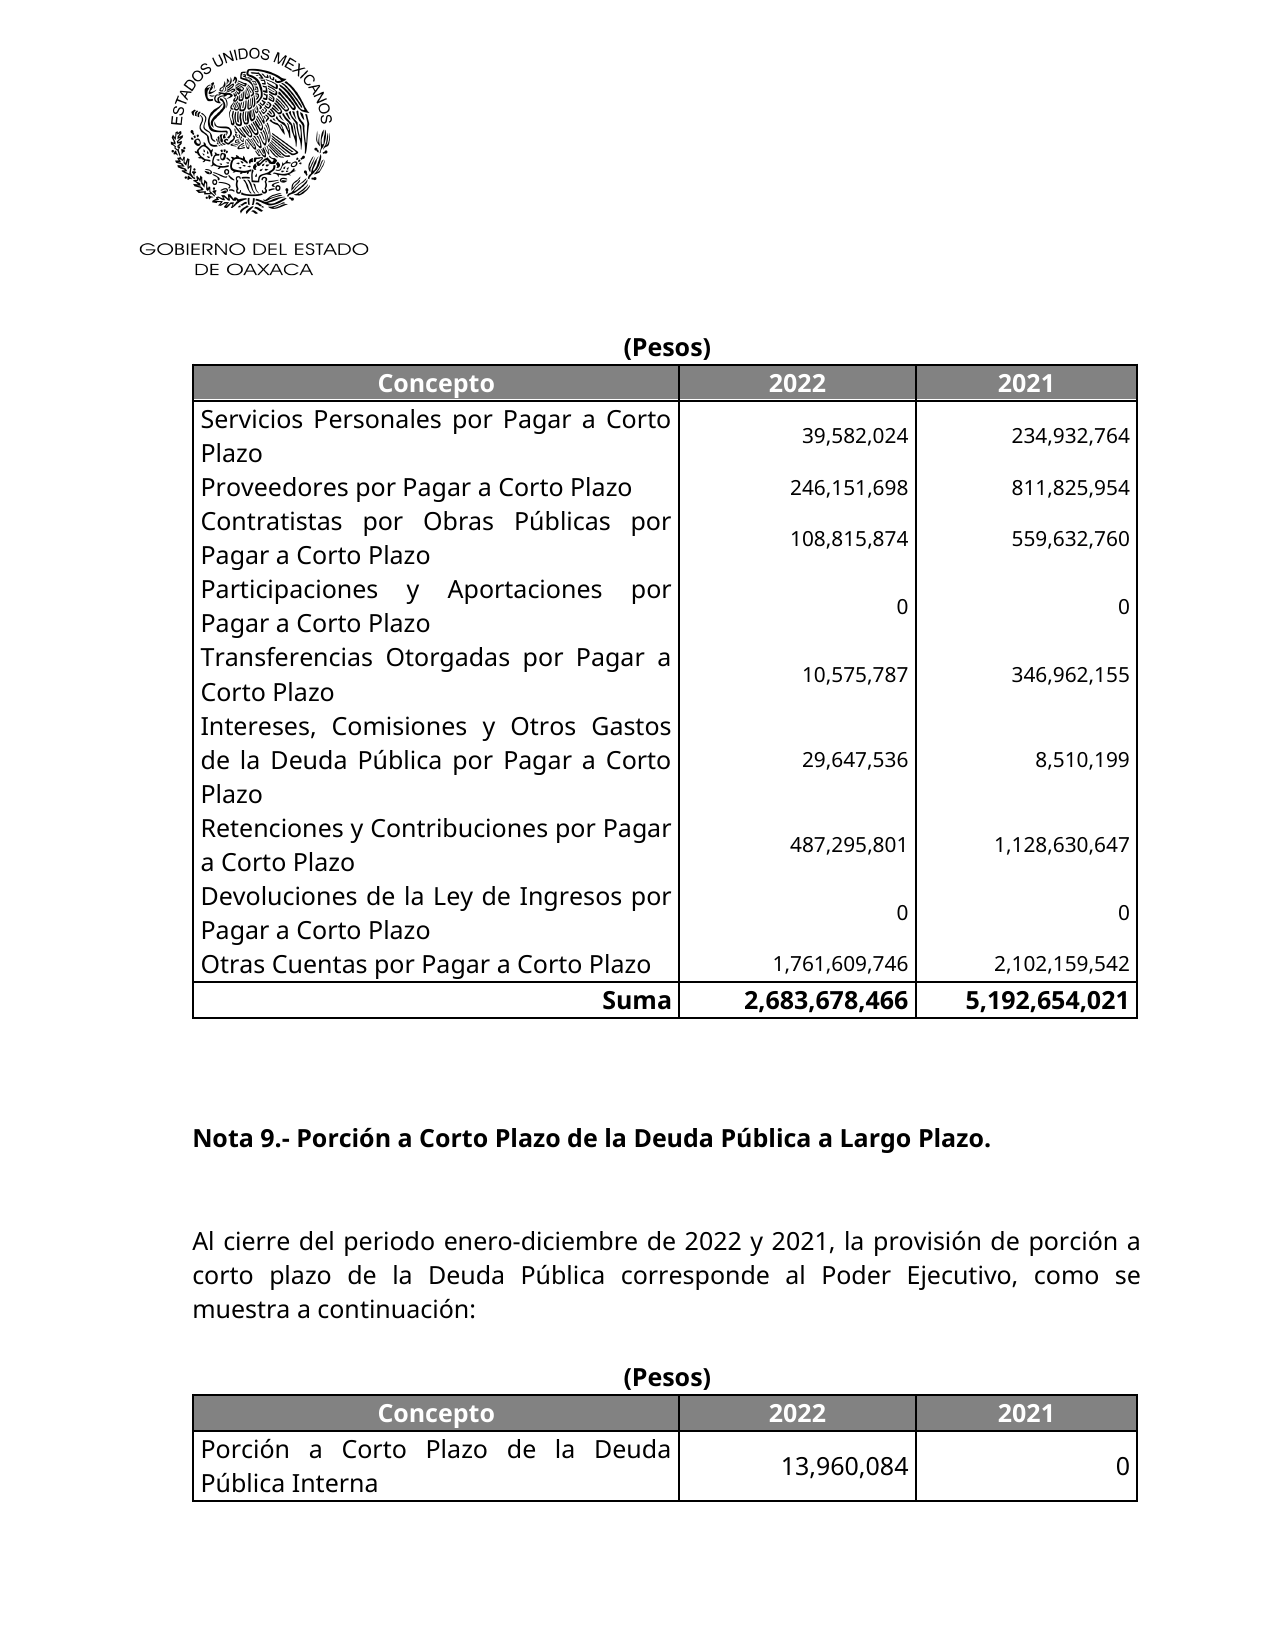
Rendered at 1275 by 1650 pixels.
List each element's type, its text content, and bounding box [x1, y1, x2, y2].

table_cell Otras Cuentas por Pagar a Corto Plazo [194, 947, 678, 981]
table_cell 2,102,159,542 [917, 947, 1136, 981]
table_cell 234,932,764 [917, 402, 1136, 470]
table_cell 811,825,954 [917, 470, 1136, 504]
table_header 2021 [917, 1396, 1136, 1430]
table_cell 0 [917, 879, 1136, 947]
table_cell 10,575,787 [680, 640, 915, 708]
table_header 2022 [680, 366, 915, 399]
table_cell Contratistas por Obras Públicas por Pagar a Corto Plazo [194, 504, 678, 572]
text (Pesos) [192, 1359, 1142, 1394]
table_cell 5,192,654,021 [917, 983, 1136, 1017]
table_cell 29,647,536 [680, 708, 915, 810]
table_header Concepto [194, 1396, 678, 1430]
table_cell Suma [194, 983, 678, 1017]
table_cell 0 [917, 1432, 1136, 1500]
table_cell 8,510,199 [917, 708, 1136, 810]
table_cell Transferencias Otorgadas por Pagar a Corto Plazo [194, 640, 678, 708]
table_cell Servicios Personales por Pagar a Corto Plazo [194, 402, 678, 470]
table_cell 0 [680, 879, 915, 947]
table_cell 0 [680, 572, 915, 640]
table_cell 108,815,874 [680, 504, 915, 572]
table_cell 246,151,698 [680, 470, 915, 504]
table_cell Porción a Corto Plazo de la Deuda Pública Interna [194, 1432, 678, 1500]
picture [134, 42, 374, 281]
text Al cierre del periodo enero-diciembre de 2022 y 2021, la provisión de porción a corto plazo de la Deuda Pública corresponde al Poder Ejecutivo, como se muestra a continuación: [192, 1223, 1142, 1326]
table_cell Retenciones y Contribuciones por Pagar a Corto Plazo [194, 810, 678, 878]
text (Pesos) [192, 329, 1142, 363]
table_cell Proveedores por Pagar a Corto Plazo [194, 470, 678, 504]
table_cell 1,761,609,746 [680, 947, 915, 981]
table_header 2022 [680, 1396, 915, 1430]
table_cell 346,962,155 [917, 640, 1136, 708]
table_header Concepto [194, 366, 678, 399]
table_cell Intereses, Comisiones y Otros Gastos de la Deuda Pública por Pagar a Corto Plazo [194, 708, 678, 810]
table_cell 2,683,678,466 [680, 983, 915, 1017]
table_cell 0 [917, 572, 1136, 640]
table_cell 487,295,801 [680, 810, 915, 878]
text Nota 9.- Porción a Corto Plazo de la Deuda Pública a Largo Plazo. [192, 1121, 1142, 1155]
table_cell 1,128,630,647 [917, 810, 1136, 878]
table_header 2021 [917, 366, 1136, 399]
table_cell 39,582,024 [680, 402, 915, 470]
table_cell 13,960,084 [680, 1432, 915, 1500]
table_cell 559,632,760 [917, 504, 1136, 572]
table_cell Devoluciones de la Ley de Ingresos por Pagar a Corto Plazo [194, 879, 678, 947]
table_cell Participaciones y Aportaciones por Pagar a Corto Plazo [194, 572, 678, 640]
